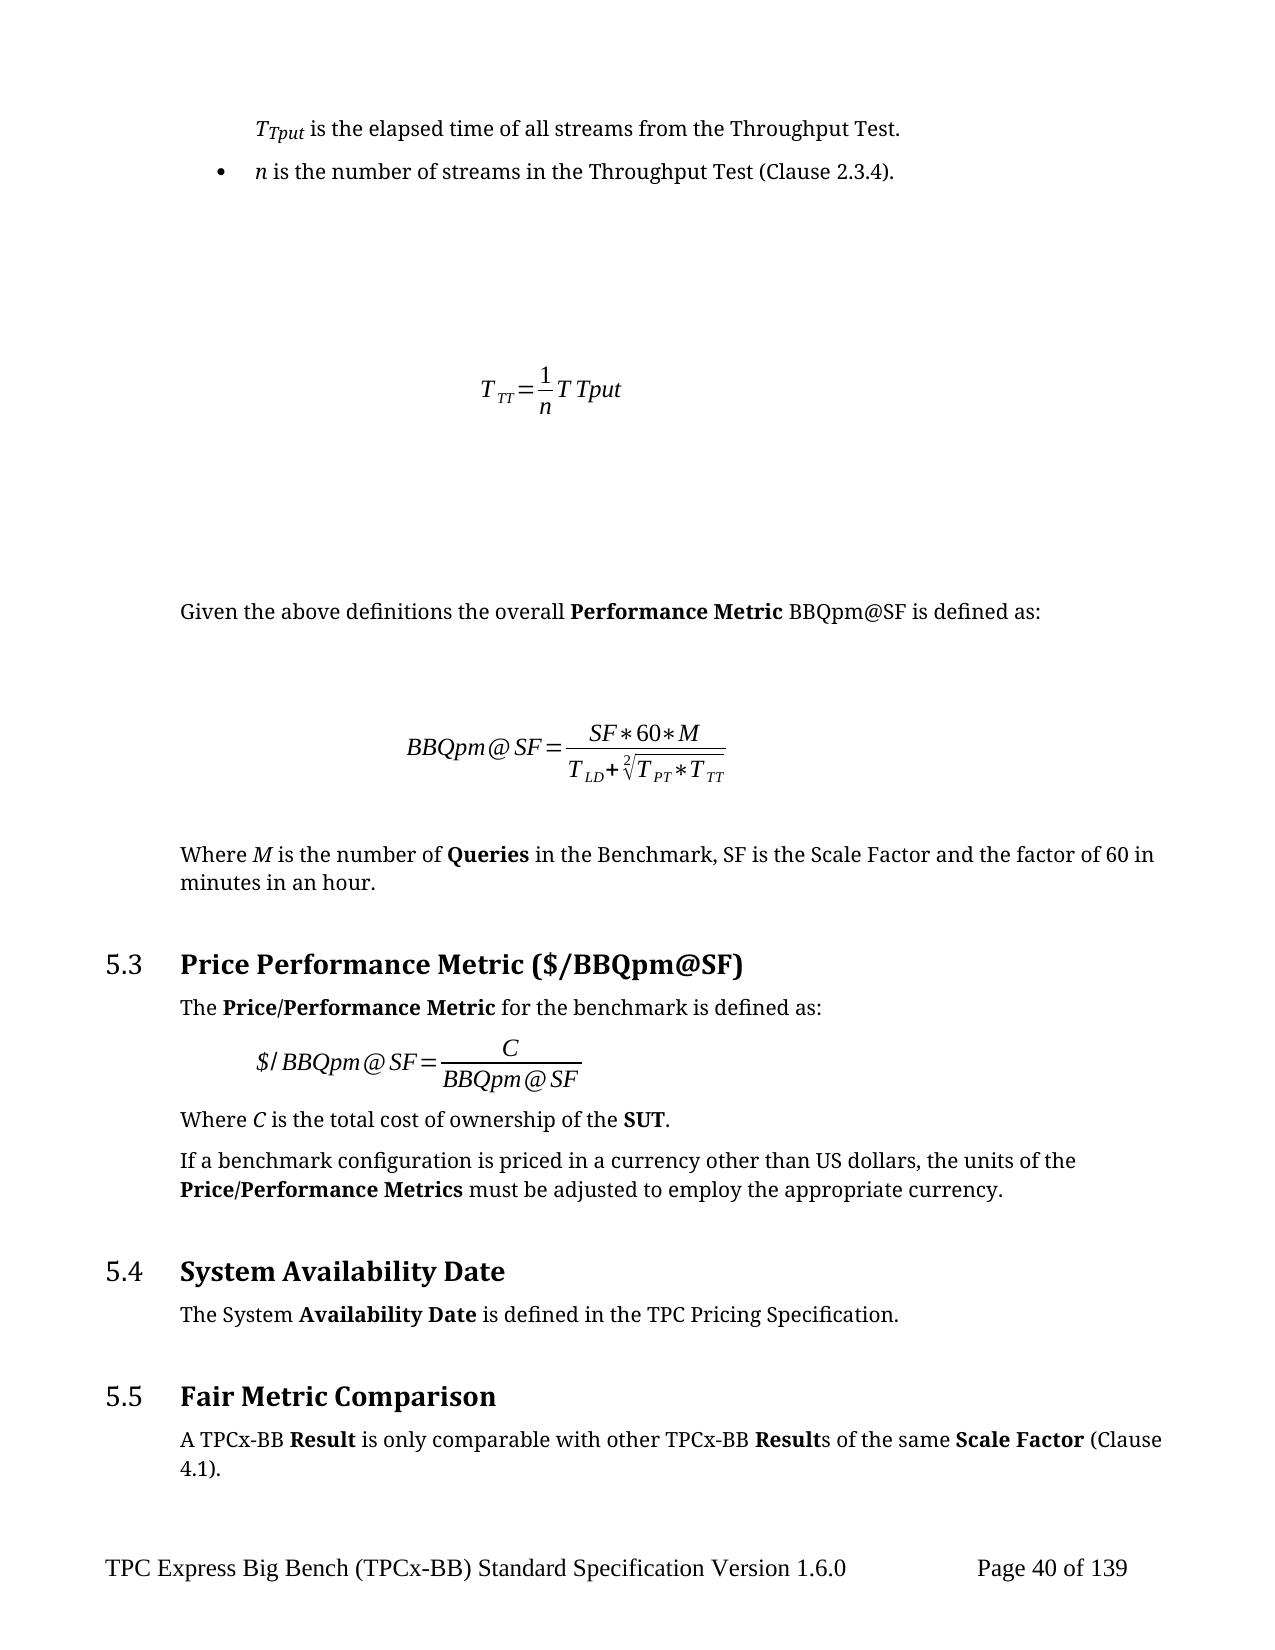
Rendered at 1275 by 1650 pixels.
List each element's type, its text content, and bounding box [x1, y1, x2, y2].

title Fair Metric Comparison [105, 1378, 1170, 1413]
text Where C is the total cost of ownership of the SUT. [180, 1106, 1170, 1134]
text A TPCx-BB Result is only comparable with other TPCx-BB Results of the same Scale Factor (Clause 4.1). [180, 1425, 1170, 1482]
list n is the number of streams in the Throughput Test (Clause 2.3.4). [217, 157, 1170, 186]
text If a benchmark configuration is priced in a currency other than US dollars, the units of the Price/Performance Metrics must be adjusted to employ the appropriate currency. [180, 1147, 1170, 1203]
title Price Performance Metric ($/BBQpm@SF) [105, 947, 1170, 981]
text TTput is the elapsed time of all streams from the Throughput Test. [255, 105, 1170, 145]
text The System Availability Date is defined in the TPC Pricing Specification. [180, 1300, 1170, 1328]
text The Price/Performance Metric for the benchmark is defined as: [180, 993, 1170, 1022]
title System Availability Date [105, 1253, 1170, 1288]
text Where M is the number of Queries in the Benchmark, SF is the Scale Factor and the factor of 60 in minutes in an hour. [180, 840, 1170, 897]
text Given the above definitions the overall Performance Metric BBQpm@SF is defined as: [180, 597, 1170, 626]
